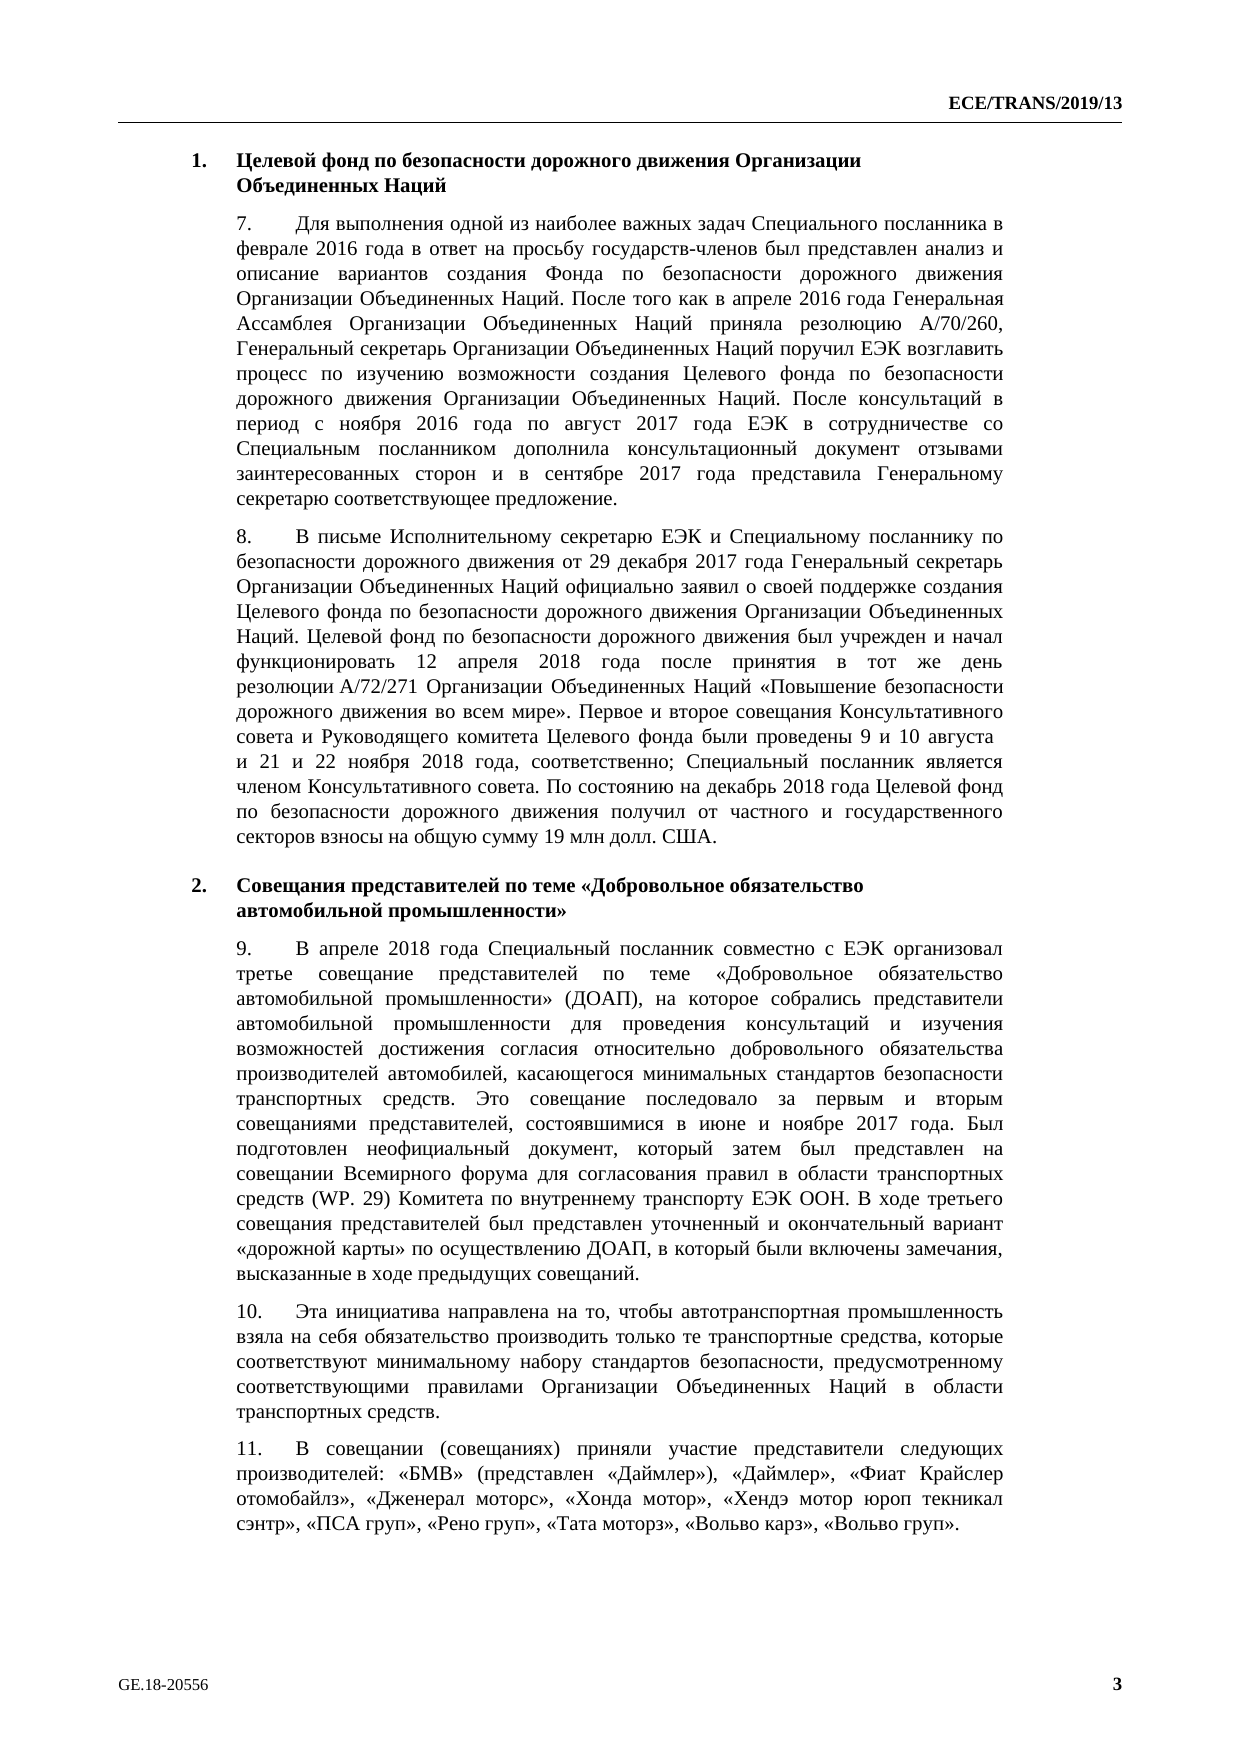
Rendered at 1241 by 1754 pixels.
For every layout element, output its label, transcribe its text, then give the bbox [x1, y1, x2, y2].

text 11. В совещании (совещаниях) приняли участие представители следующих производителей: «БМВ» (представлен «Даймлер»), «Даймлер», «Фиат Крайслер отомобайлз», «Дженерал моторс», «Хонда мотор», «Хендэ мотор юроп текникал сэнтр», «ПСА груп», «Рено груп», «Тата моторз», «Вольво карз», «Вольво груп». [236, 1435, 1004, 1535]
text 2. Совещания представителей по теме «Добровольное обязательство автомобильной промышленности» [118, 873, 1004, 923]
text 7. Для выполнения одной из наиболее важных задач Специального посланника в феврале 2016 года в ответ на просьбу государств-членов был представлен анализ и описание вариантов создания Фонда по безопасности дорожного движения Организации Объединенных Наций. После того как в апреле 2016 года Генеральная Ассамблея Организации Объединенных Наций приняла резолюцию А/70/260, Генеральный секретарь Организации Объединенных Наций поручил ЕЭК возглавить процесс по изучению возможности создания Целевого фонда по безопасности дорожного движения Организации Объединенных Наций. После консультаций в период с ноября 2016 года по август 2017 года ЕЭК в сотрудничестве со Специальным посланником дополнила консультационный документ отзывами заинтересованных сторон и в сентябре 2017 года представила Генеральному секретарю соответствующее предложение. [236, 210, 1004, 510]
text 9. В апреле 2018 года Специальный посланник совместно с ЕЭК организовал третье совещание представителей по теме «Добровольное обязательство автомобильной промышленности» (ДОАП), на которое собрались представители автомобильной промышленности для проведения консультаций и изучения возможностей достижения согласия относительно добровольного обязательства производителей автомобилей, касающегося минимальных стандартов безопасности транспортных средств. Это совещание последовало за первым и вторым совещаниями представителей, состоявшимися в июне и ноябре 2017 года. Был подготовлен неофициальный документ, который затем был представлен на совещании Всемирного форума для согласования правил в области транспортных средств (WP. 29) Комитета по внутреннему транспорту ЕЭК ООН. В ходе третьего совещания представителей был представлен уточненный и окончательный вариант «дорожной карты» по осуществлению ДОАП, в который были включены замечания, высказанные в ходе предыдущих совещаний. [236, 935, 1004, 1285]
text 10. Эта инициатива направлена на то, чтобы автотранспортная промышленность взяла на себя обязательство производить только те транспортные средства, которые соответствуют минимальному набору стандартов безопасности, предусмотренному соответствующими правилами Организации Объединенных Наций в области транспортных средств. [236, 1298, 1004, 1423]
text 1. Целевой фонд по безопасности дорожного движения Организации Объединенных Наций [118, 148, 1004, 198]
text 8. В письме Исполнительному секретарю ЕЭК и Специальному посланнику по безопасности дорожного движения от 29 декабря 2017 года Генеральный секретарь Организации Объединенных Наций официально заявил о своей поддержке создания Целевого фонда по безопасности дорожного движения Организации Объединенных Наций. Целевой фонд по безопасности дорожного движения был учрежден и начал функционировать 12 апреля 2018 года после принятия в тот же день резолюции A/72/271 Организации Объединенных Наций «Повышение безопасности дорожного движения во всем мире». Первое и второе совещания Консультативного совета и Руководящего комитета Целевого фонда были проведены 9 и 10 августа и 21 и 22 ноября 2018 года, соответственно; Специальный посланник является членом Консультативного совета. По состоянию на декабрь 2018 года Целевой фонд по безопасности дорожного движения получил от частного и государственного секторов взносы на общую сумму 19 млн долл. США. [236, 523, 1004, 848]
